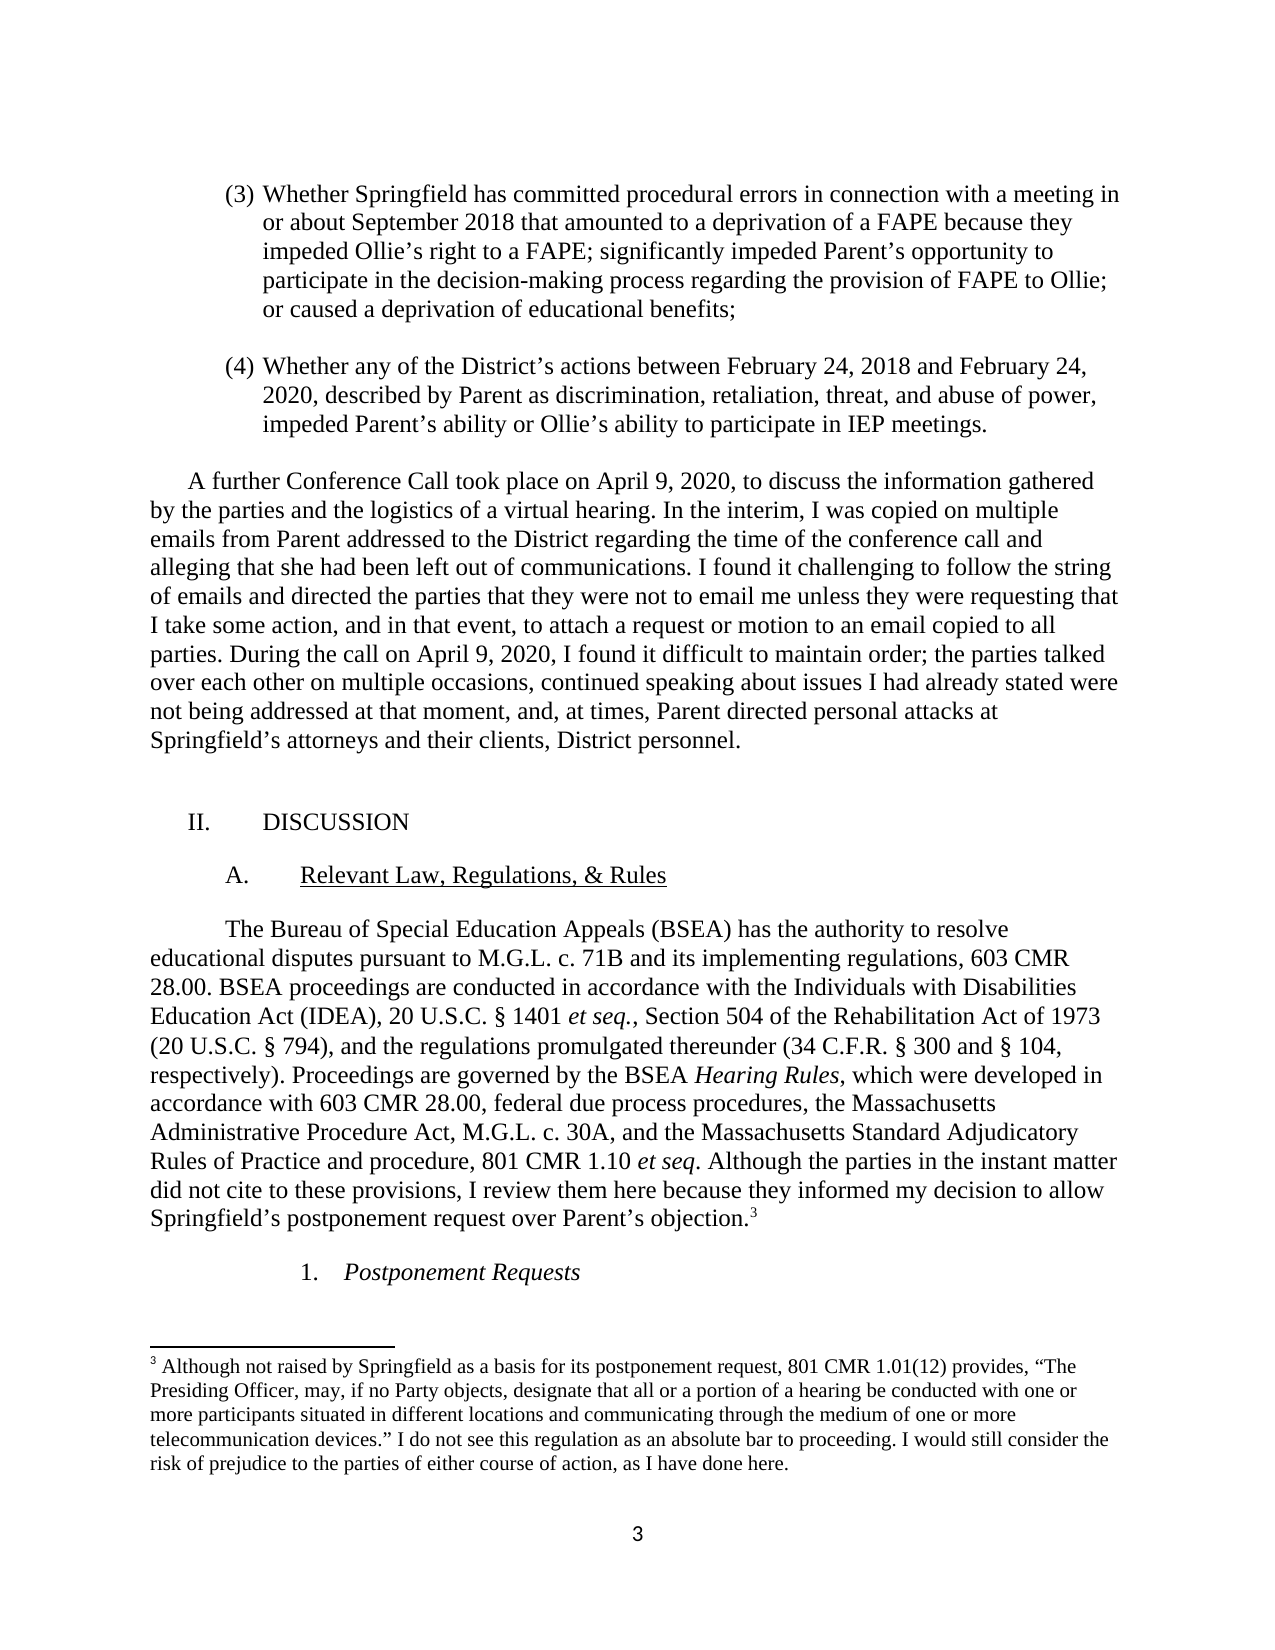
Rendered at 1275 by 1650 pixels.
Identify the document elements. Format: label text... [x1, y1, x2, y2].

text A further Conference Call took place on April 9, 2020, to discuss the information gathered [187, 466, 1125, 495]
list Whether any of the District’s actions between February 24, 2018 and February 24, 2020, described by Parent as discrimination, retaliation, threat, and abuse of power, impeded Parent’s ability or Ollie’s ability to participate in IEP meetings. [225, 351, 1125, 437]
list Relevant Law, Regulations, & Rules [225, 861, 1125, 889]
list Postponement Requests [300, 1257, 1125, 1286]
text The Bureau of Special Education Appeals (BSEA) has the authority to resolve educational disputes pursuant to M.G.L. c. 71B and its implementing regulations, 603 CMR 28.00. BSEA proceedings are conducted in accordance with the Individuals with Disabilities Education Act (IDEA), 20 U.S.C. § 1401 et seq., Section 504 of the Rehabilitation Act of 1973 (20 U.S.C. § 794), and the regulations promulgated thereunder (34 C.F.R. § 300 and § 104, respectively). Proceedings are governed by the BSEA Hearing Rules, which were developed in accordance with 603 CMR 28.00, federal due process procedures, the Massachusetts Administrative Procedure Act, M.G.L. c. 30A, and the Massachusetts Standard Adjudicatory Rules of Practice and procedure, 801 CMR 1.10 et seq. Although the parties in the instant matter did not cite to these provisions, I review them here because they informed my decision to allow Springfield’s postponement request over Parent’s objection. [150, 914, 1125, 1232]
list DISCUSSION [187, 807, 1125, 836]
list Whether Springfield has committed procedural errors in connection with a meeting in or about September 2018 that amounted to a deprivation of a FAPE because they impeded Ollie’s right to a FAPE; significantly impeded Parent’s opportunity to participate in the decision-making process regarding the provision of FAPE to Ollie; or caused a deprivation of educational benefits; [225, 179, 1125, 322]
text by the parties and the logistics of a virtual hearing. In the interim, I was copied on multiple emails from Parent addressed to the District regarding the time of the conference call and alleging that she had been left out of communications. I found it challenging to follow the string of emails and directed the parties that they were not to email me unless they were requesting that I take some action, and in that event, to attach a request or motion to an email copied to all parties. During the call on April 9, 2020, I found it difficult to maintain order; the parties talked over each other on multiple occasions, continued speaking about issues I had already stated were not being addressed at that moment, and, at times, Parent directed personal attacks at Springfield’s attorneys and their clients, District personnel. [150, 495, 1125, 754]
